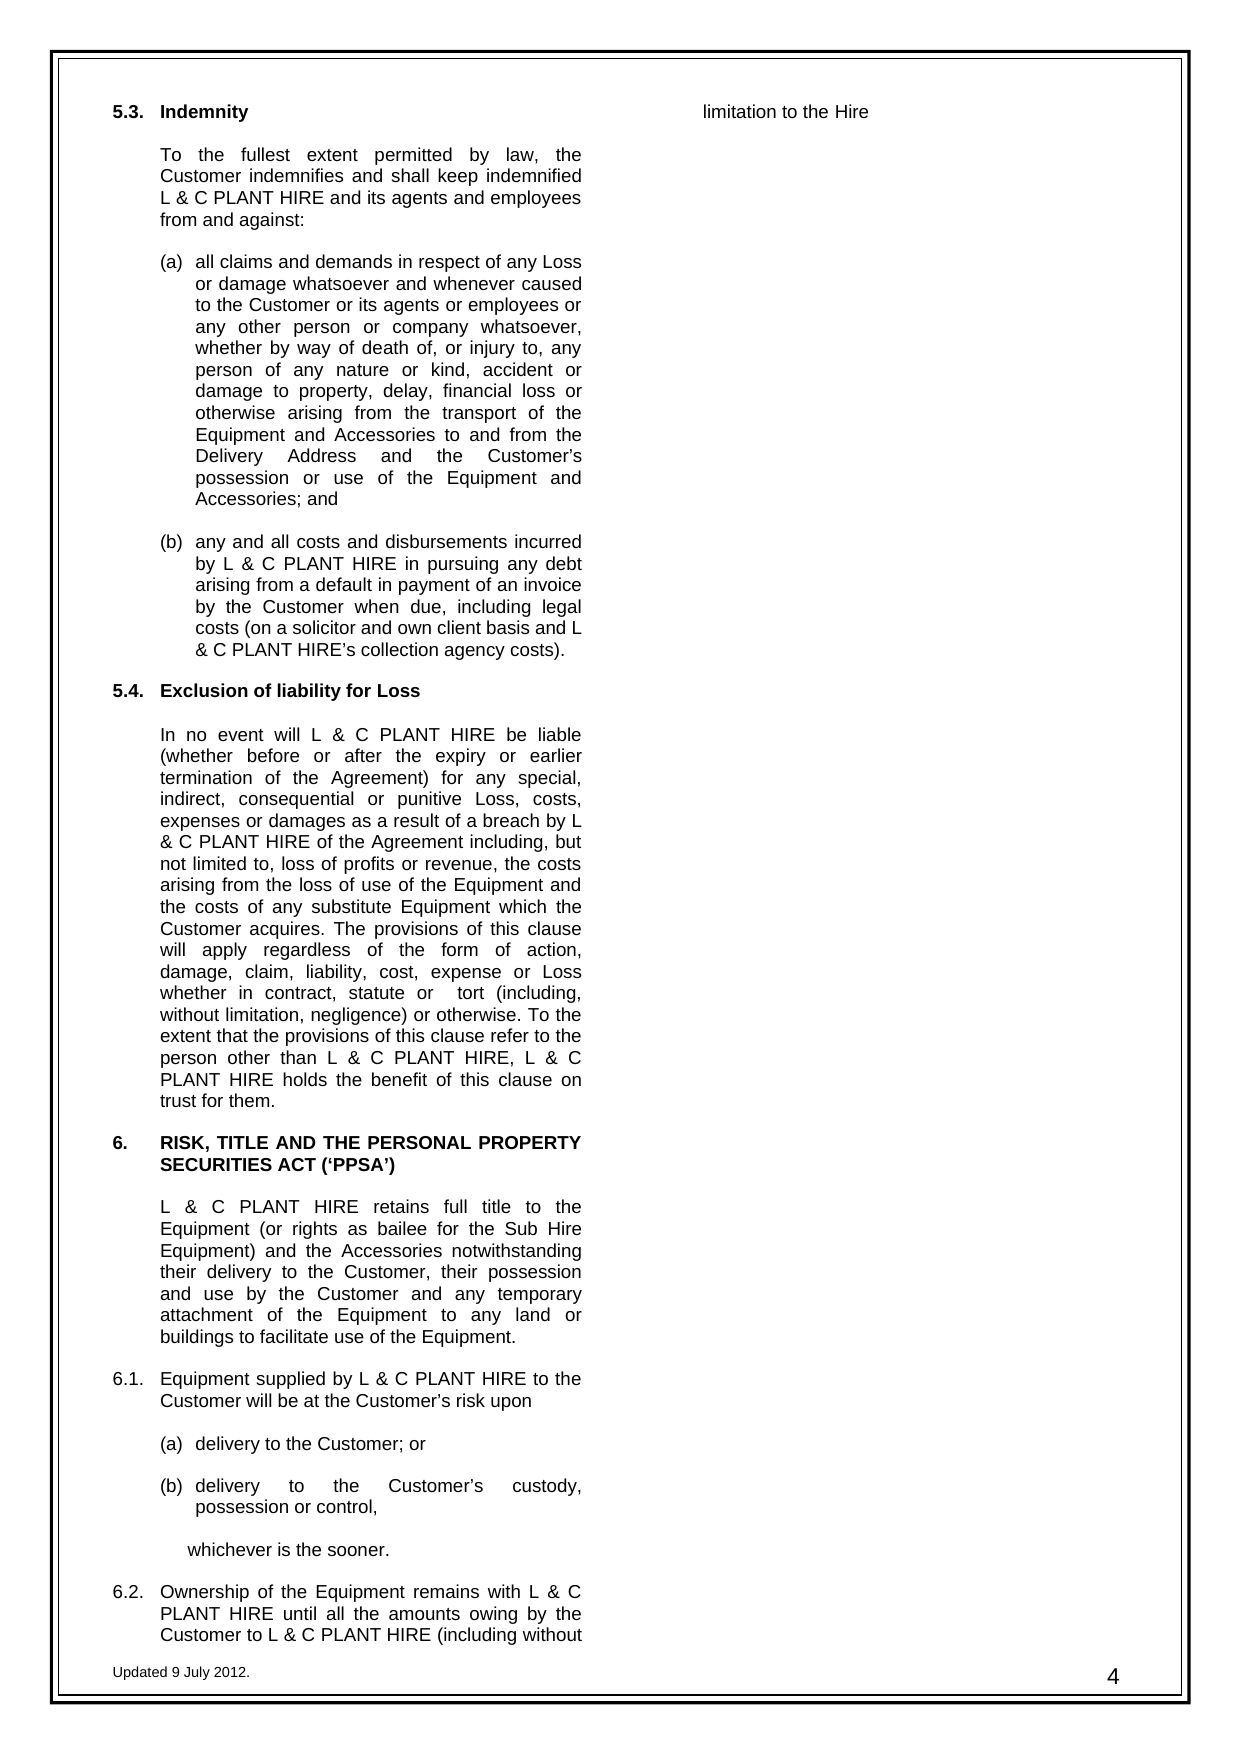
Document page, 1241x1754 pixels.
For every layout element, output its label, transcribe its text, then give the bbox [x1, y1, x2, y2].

subtitle Exclusion of liability for Loss [112, 680, 586, 702]
text whichever is the sooner. [187, 1539, 586, 1560]
list Ownership of the Equipment remains with L & C PLANT HIRE until all the amounts owing by the Customer to L & C PLANT HIRE (including without limitation to the Hire [112, 1581, 582, 1646]
list delivery to the Customer’s custody, possession or control, [160, 1474, 582, 1518]
list all claims and demands in respect of any Loss or damage whatsoever and whenever caused to the Customer or its agents or employees or any other person or company whatsoever, whether by way of death of, or injury to, any person of any nature or kind, accident or damage to property, delay, financial loss or otherwise arising from the transport of the Equipment and Accessories to and from the Delivery Address and the Customer’s possession or use of the Equipment and Accessories; and [160, 251, 582, 509]
list any and all costs and disbursements incurred by L & C PLANT HIRE in pursuing any debt arising from a default in payment of an invoice by the Customer when due, including legal costs (on a solicitor and own client basis and L & C PLANT HIRE’s collection agency costs). [160, 531, 582, 660]
subtitle Indemnity [112, 101, 586, 122]
text To the fullest extent permitted by law, the Customer indemnifies and shall keep indemnified L & C PLANT HIRE and its agents and employees from and against: [160, 144, 582, 230]
text L & C PLANT HIRE retains full title to the Equipment (or rights as bailee for the Sub Hire Equipment) and the Accessories notwithstanding their delivery to the Customer, their possession and use by the Customer and any temporary attachment of the Equipment to any land or buildings to facilitate use of the Equipment. [160, 1196, 582, 1347]
list Ownership of the Equipment remains with L & C PLANT HIRE until all the amounts owing by the Customer to L & C PLANT HIRE (including without limitation to the Hire [655, 101, 1132, 122]
list Equipment supplied by L & C PLANT HIRE to the Customer will be at the Customer’s risk upon [112, 1368, 582, 1411]
text In no event will L & C PLANT HIRE be liable (whether before or after the expiry or earlier termination of the Agreement) for any special, indirect, consequential or punitive Loss, costs, expenses or damages as a result of a breach by L & C PLANT HIRE of the Agreement including, but not limited to, loss of profits or revenue, the costs arising from the loss of use of the Equipment and the costs of any substitute Equipment which the Customer acquires. The provisions of this clause will apply regardless of the form of action, damage, claim, liability, cost, expense or Loss whether in contract, statute or tort (including, without limitation, negligence) or otherwise. To the extent that the provisions of this clause refer to the person other than L & C PLANT HIRE, L & C PLANT HIRE holds the benefit of this clause on trust for them. [160, 723, 582, 1111]
list delivery to the Customer; or [160, 1432, 586, 1454]
subtitle RISK, TITLE AND THE PERSONAL PROPERTY SECURITIES ACT (‘PPSA’) [112, 1132, 582, 1175]
